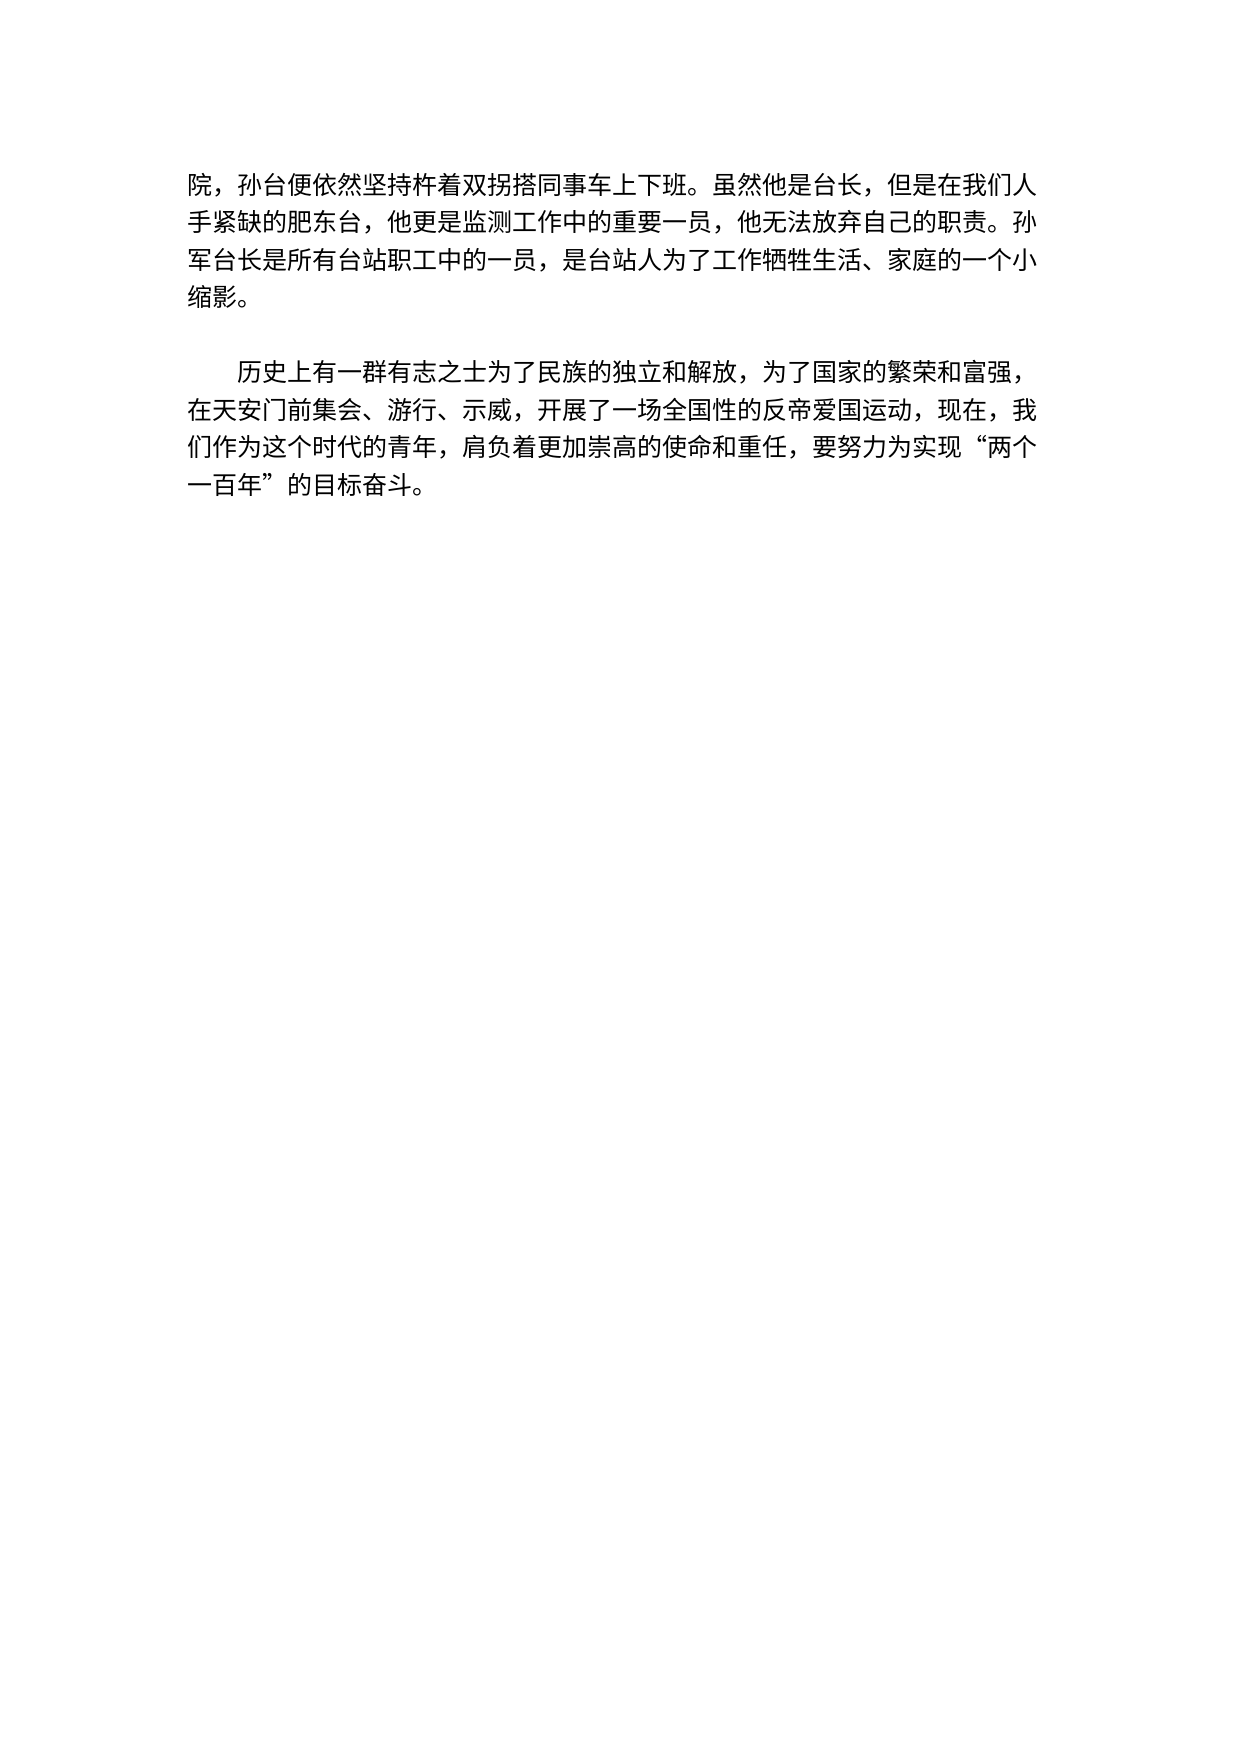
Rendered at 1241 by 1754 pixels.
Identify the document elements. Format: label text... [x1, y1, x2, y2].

text 历史上有一群有志之士为了民族的独立和解放，为了国家的繁荣和富强，在天安门前集会、游行、示威，开展了一场全国性的反帝爱国运动，现在，我们作为这个时代的青年，肩负着更加崇高的使命和重任，要努力为实现“两个一百年”的目标奋斗。 [187, 352, 1053, 502]
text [187, 164, 1053, 314]
